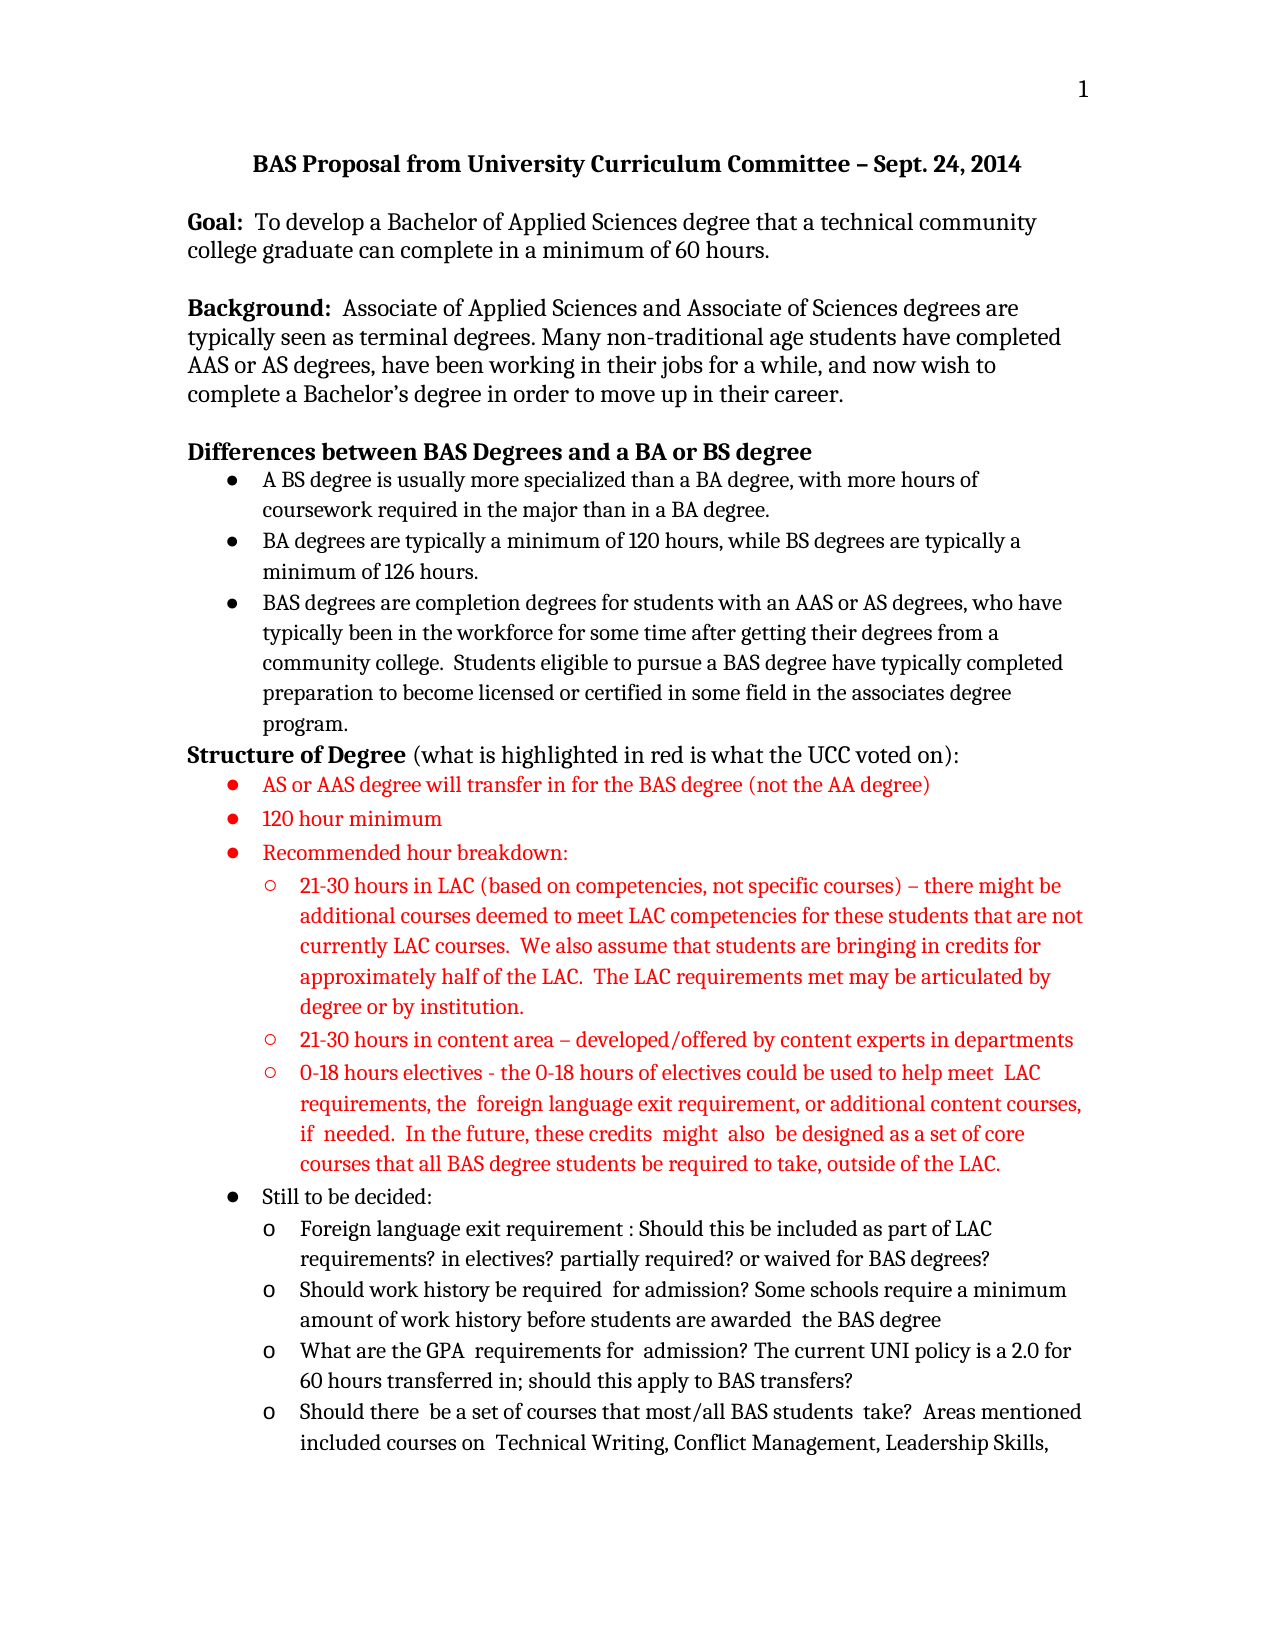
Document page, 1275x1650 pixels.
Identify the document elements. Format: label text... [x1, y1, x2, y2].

list Still to be decided: [225, 1181, 1087, 1210]
list What are the GPA requirements for admission? The current UNI policy is a 2.0 for 60 hours transferred in; should this apply to BAS transfers? [263, 1337, 1087, 1394]
text BAS Proposal from University Curriculum Committee – Sept. 24, 2014 [187, 150, 1087, 179]
text Goal: To develop a Bachelor of Applied Sciences degree that a technical community college graduate can complete in a minimum of 60 hours. [187, 207, 1087, 265]
text Background: Associate of Applied Sciences and Associate of Sciences degrees are typically seen as terminal degrees. Many non-traditional age students have completed AAS or AS degrees, have been working in their jobs for a while, and now wish to complete a Bachelor’s degree in order to move up in their career. [187, 294, 1087, 409]
list 21-30 hours in content area – developed/offered by content experts in departments [263, 1024, 1087, 1053]
list Recommended hour breakdown: [225, 836, 1087, 866]
list AS or AAS degree will transfer in for the BAS degree (not the AA degree) [225, 769, 1087, 798]
list 0-18 hours electives - the 0-18 hours of electives could be used to help meet LAC requirements, the foreign language exit requirement, or additional content courses, if needed. In the future, these credits might also be designed as a set of core courses that all BAS degree students be required to take, outside of the LAC. [263, 1057, 1087, 1177]
list Foreign language exit requirement : Should this be included as part of LAC requirements? in electives? partially required? or waived for BAS degrees? [263, 1214, 1087, 1272]
list A BS degree is usually more specialized than a BA degree, with more hours of coursework required in the major than in a BA degree. [225, 466, 1087, 524]
text Structure of Degree (what is highlighted in red is what the UCC voted on): [187, 741, 1087, 769]
list Should work history be required for admission? Some schools require a minimum amount of work history before students are awarded the BAS degree [263, 1276, 1087, 1333]
list 21-30 hours in LAC (based on competencies, not specific courses) – there might be additional courses deemed to meet LAC competencies for these students that are not currently LAC courses. We also assume that students are bringing in credits for approximately half of the LAC. The LAC requirements met may be articulated by degree or by institution. [263, 870, 1087, 1020]
list BAS degrees are completion degrees for students with an AAS or AS degrees, who have typically been in the workforce for some time after getting their degrees from a community college. Students eligible to pursue a BAS degree have typically completed preparation to become licensed or certified in some field in the associates degree program. [225, 589, 1087, 737]
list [263, 1398, 1087, 1456]
list 120 hour minimum [225, 803, 1087, 832]
list BA degrees are typically a minimum of 120 hours, while BS degrees are typically a minimum of 126 hours. [225, 527, 1087, 585]
text Differences between BAS Degrees and a BA or BS degree [187, 437, 1087, 466]
